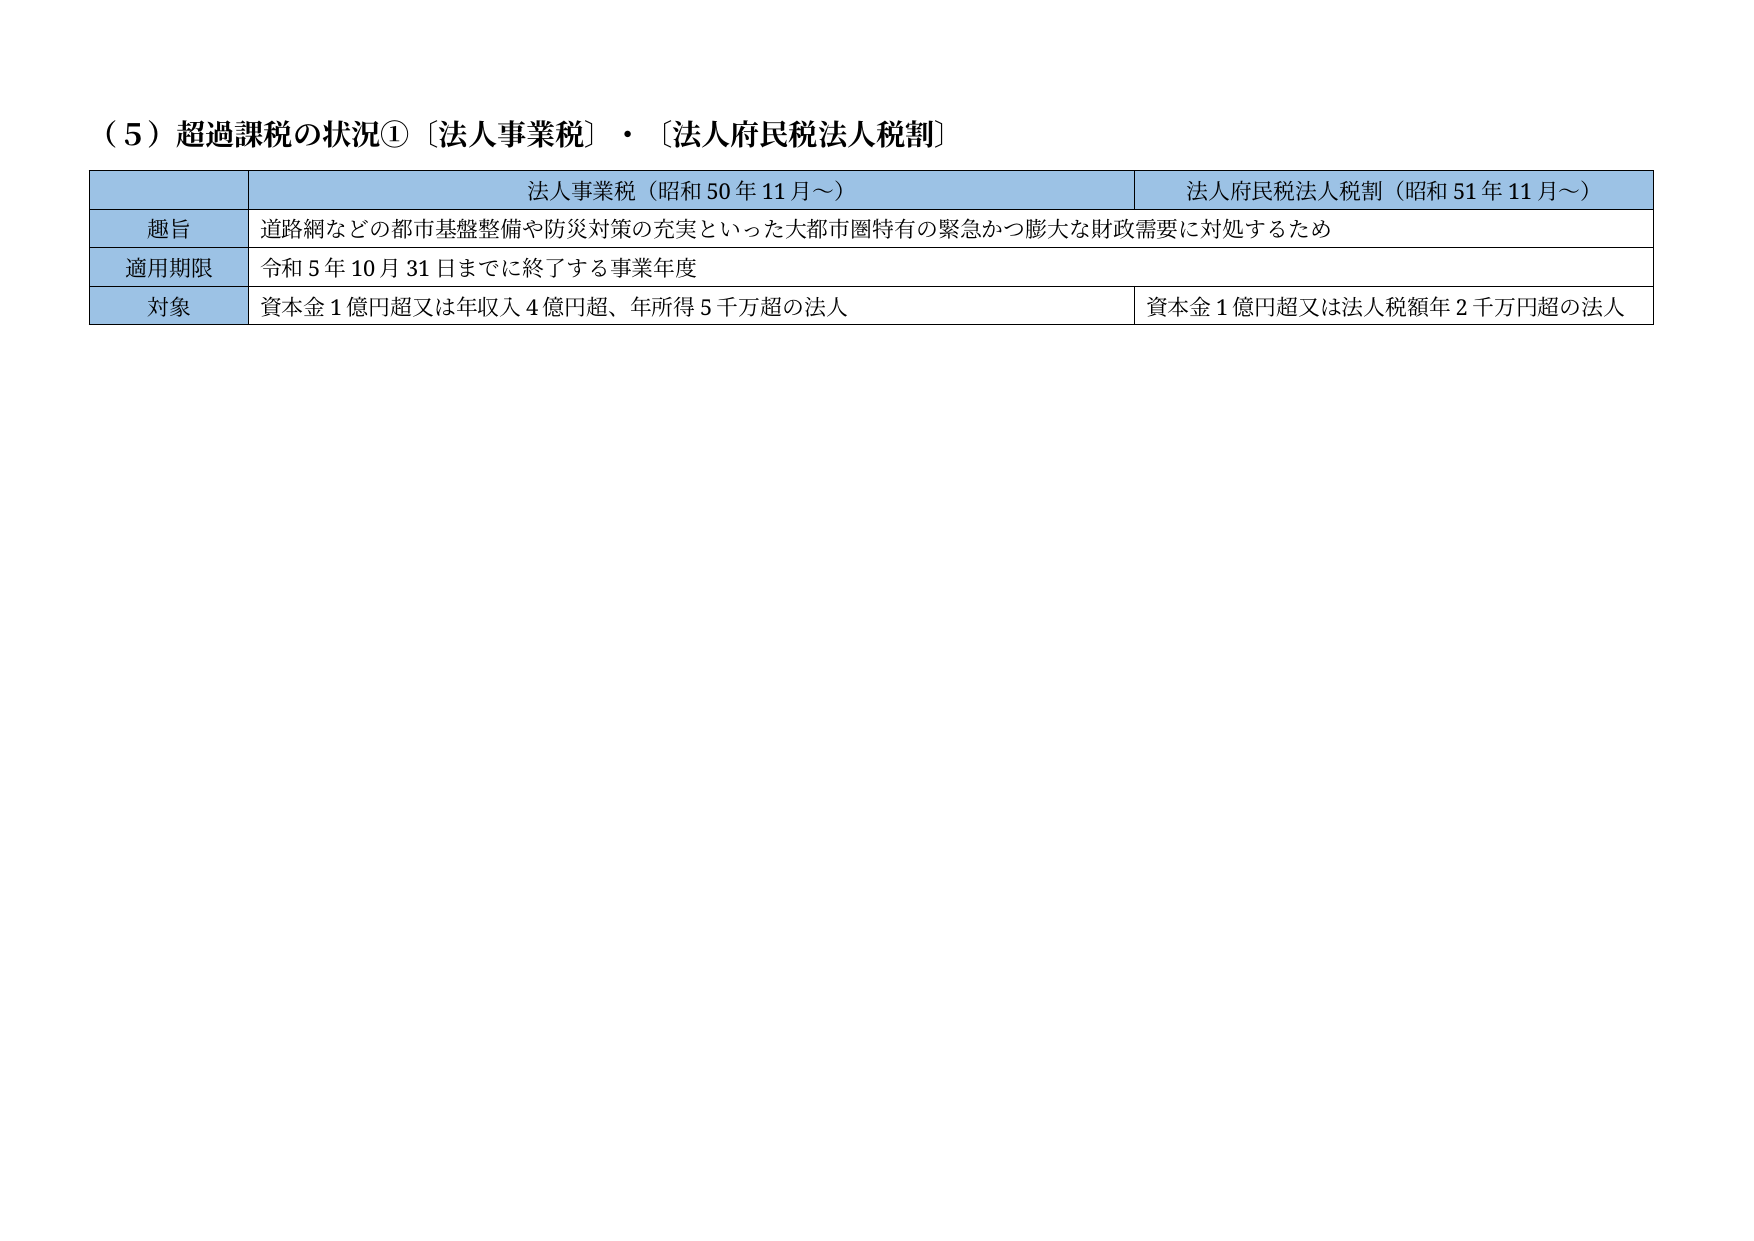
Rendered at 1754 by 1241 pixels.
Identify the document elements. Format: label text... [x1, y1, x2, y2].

table_cell 対象 [90, 287, 248, 324]
table_header [90, 171, 248, 209]
table_cell 道路網などの都市基盤整備や防災対策の充実といった大都市圏特有の緊急かつ膨大な財政需要に対処するため [249, 210, 1653, 247]
table_cell 趣旨 [90, 210, 248, 247]
table_header 法人府民税法人税割（昭和51年11月～） [1135, 171, 1653, 209]
table_cell 資本金1億円超又は年収入4億円超、年所得5千万超の法人 [249, 287, 1134, 324]
table_header 法人事業税（昭和50年11月～） [249, 171, 1134, 209]
table_cell 適用期限 [90, 248, 248, 286]
text （５）超過課税の状況①〔法人事業税〕・〔法人府民税法人税割〕 [89, 95, 1665, 170]
table_cell 資本金1億円超又は法人税額年2千万円超の法人 [1135, 287, 1653, 324]
table_cell 令和5年10月31日までに終了する事業年度 [249, 248, 1653, 286]
